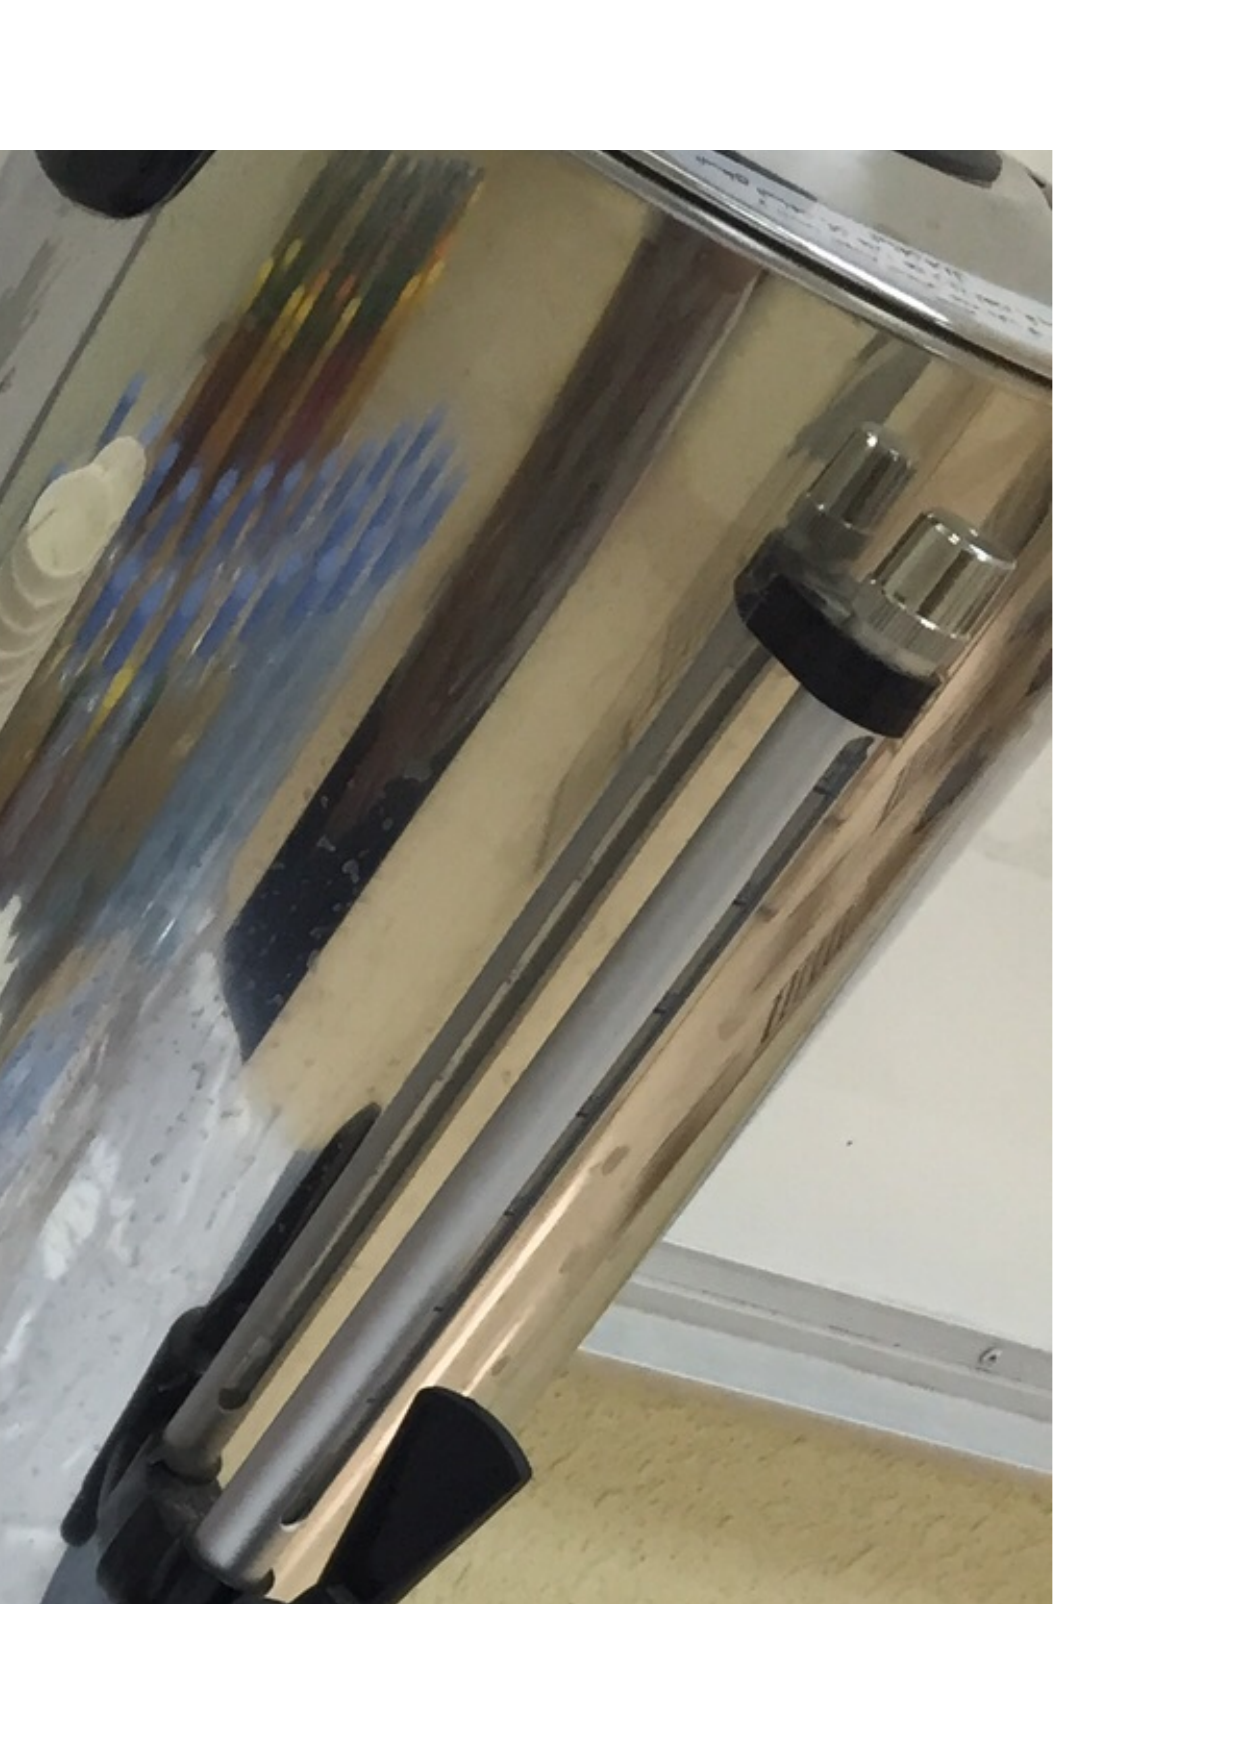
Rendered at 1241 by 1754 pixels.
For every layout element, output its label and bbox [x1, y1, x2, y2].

picture [0, 150, 1053, 1604]
